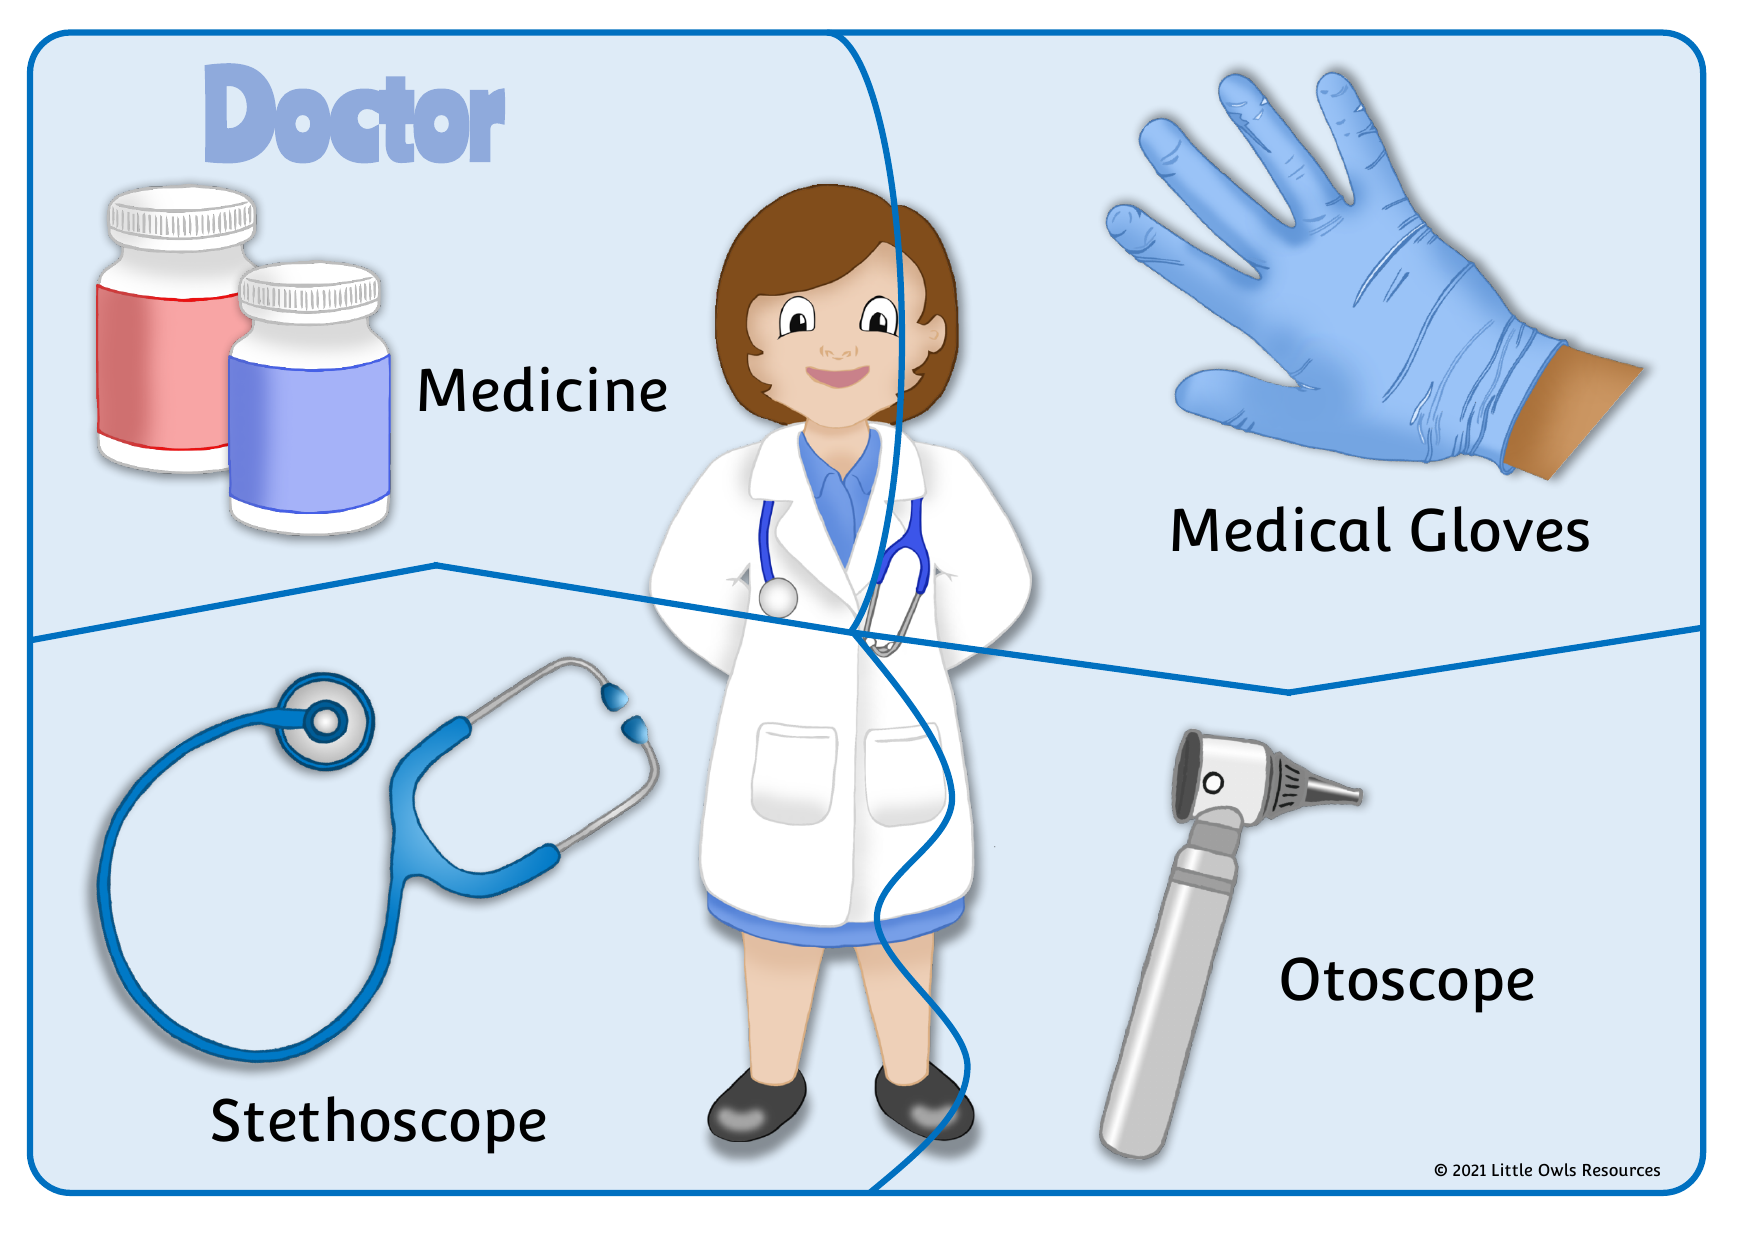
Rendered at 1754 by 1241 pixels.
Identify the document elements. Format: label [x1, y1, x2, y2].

picture [857, 0, 1660, 653]
picture [30, 524, 964, 1142]
picture [1097, 724, 1368, 1179]
picture [95, 184, 391, 536]
picture [863, 638, 1032, 1142]
picture [649, 184, 898, 629]
